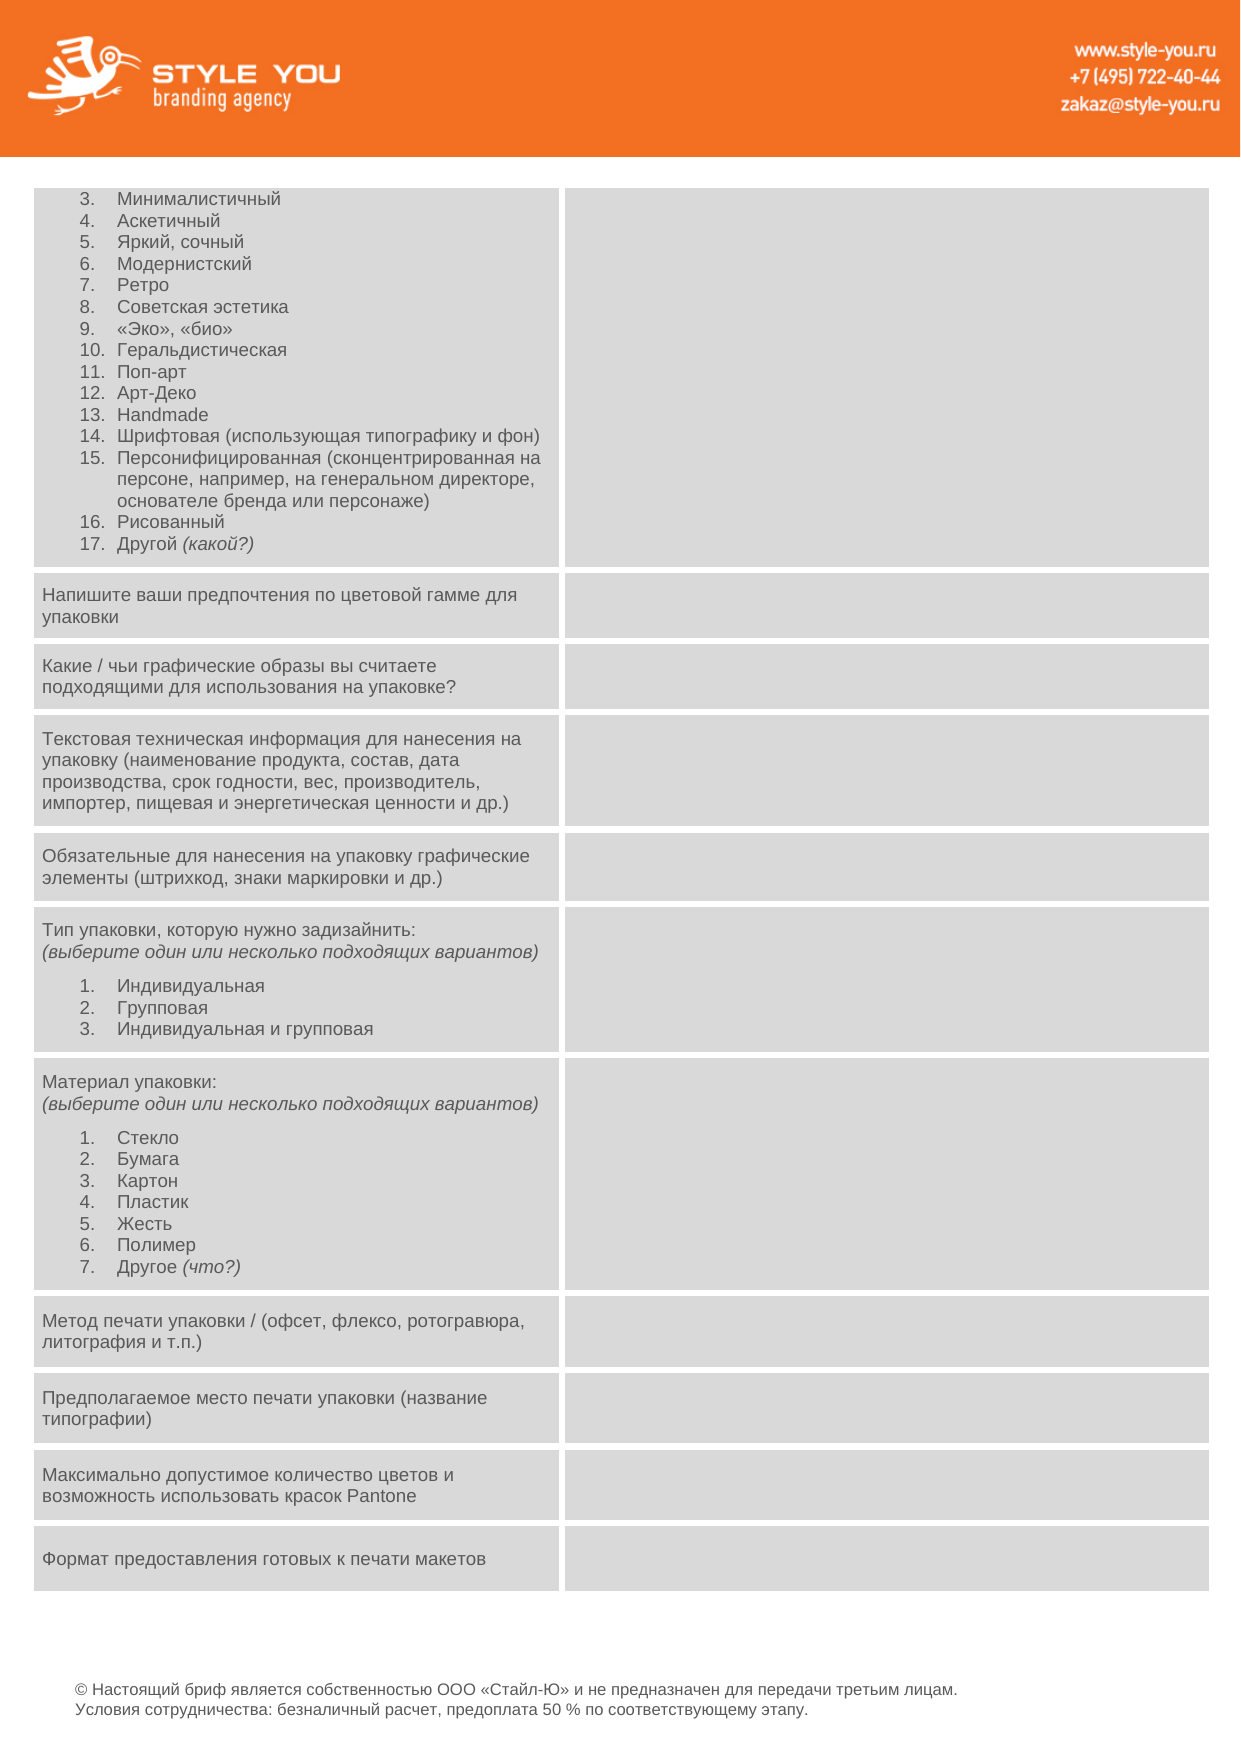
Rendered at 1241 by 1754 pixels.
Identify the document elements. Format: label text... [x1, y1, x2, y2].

table_cell Материал упаковки: (выберите один или несколько подходящих вариантов) Стекло Бумага Картон Пластик Жесть Полимер Другое (что?) [34, 1058, 559, 1290]
table_cell Формат предоставления готовых к печати макетов [34, 1526, 559, 1591]
table_cell [565, 644, 1209, 709]
table_cell Тип упаковки, которую нужно задизайнить: (выберите один или несколько подходящих вариантов) Индивидуальная Групповая Индивидуальная и групповая [34, 907, 559, 1052]
table_cell Метод печати упаковки / (офсет, флексо, ротогравюра, литография и т.п.) [34, 1296, 559, 1367]
table_cell [565, 1058, 1209, 1290]
table_cell [565, 573, 1209, 638]
table_cell [565, 1450, 1209, 1520]
table_cell Обязательные для нанесения на упаковку графические элементы (штрихкод, знаки маркировки и др.) [34, 833, 559, 901]
table_cell [565, 188, 1209, 567]
table_cell Предполагаемое место печати упаковки (название типографии) [34, 1373, 559, 1443]
picture [0, 0, 1241, 157]
table_cell [565, 1296, 1209, 1367]
table_cell Максимально допустимое количество цветов и возможность использовать красок Pantone [34, 1450, 559, 1520]
table_cell Напишите ваши предпочтения по цветовой гамме для упаковки [34, 573, 559, 638]
table_cell [565, 907, 1209, 1052]
table_cell [565, 833, 1209, 901]
table_cell Текстовая техническая информация для нанесения на упаковку (наименование продукта, состав, дата производства, срок годности, вес, производитель, импортер, пищевая и энергетическая ценности и др.) [34, 715, 559, 826]
table_cell [565, 715, 1209, 826]
table_cell [565, 1373, 1209, 1443]
table_cell Какие / чьи графические образы вы считаете подходящими для использования на упаковке? [34, 644, 559, 709]
table_cell [565, 1526, 1209, 1591]
